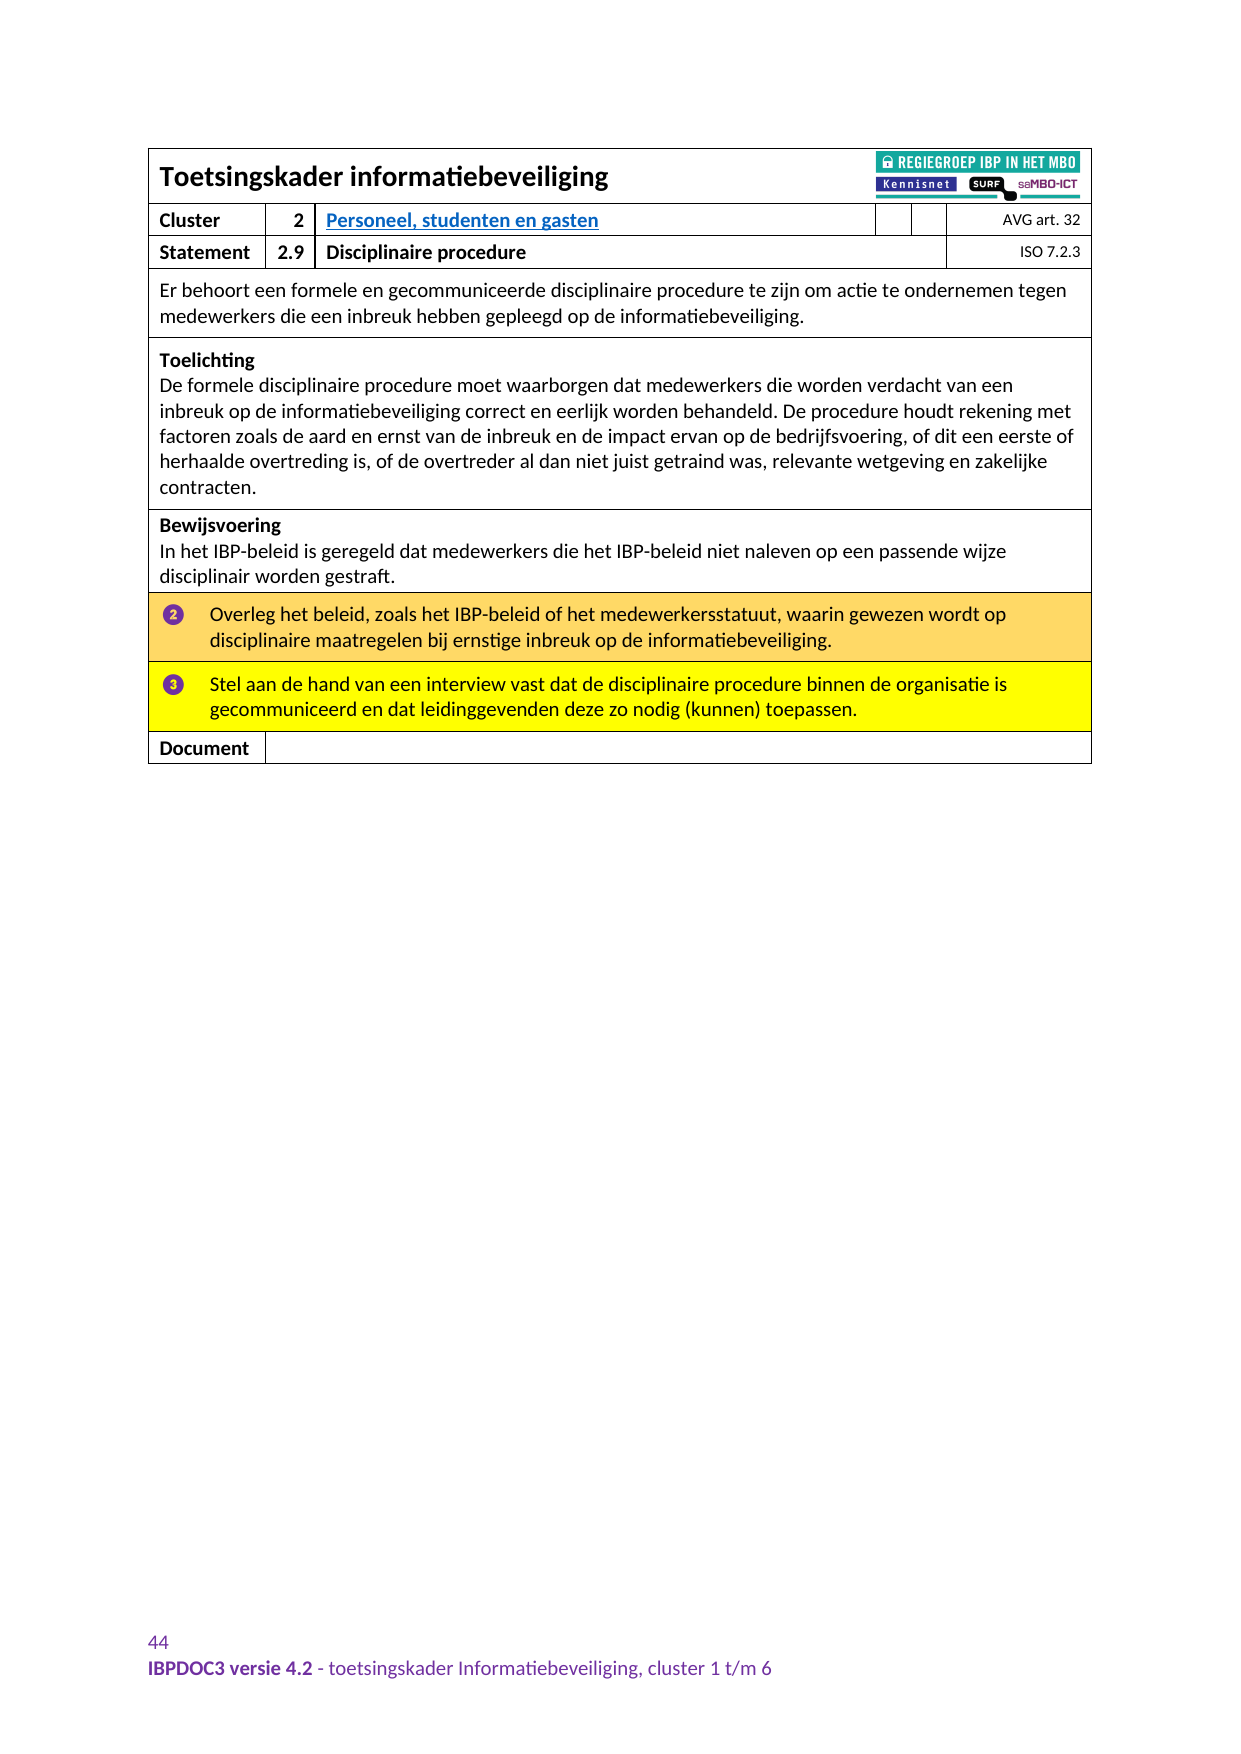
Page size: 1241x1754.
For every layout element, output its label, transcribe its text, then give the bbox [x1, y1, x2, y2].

table_cell AVG art. 32 [947, 204, 1091, 235]
table_cell [266, 732, 1091, 763]
table_cell 2 [266, 204, 314, 235]
table_cell Disciplinaire procedure [316, 236, 946, 268]
table_cell Cluster [149, 204, 265, 235]
table_cell E [912, 204, 946, 235]
table_cell Document [149, 732, 265, 763]
table_header Toetsingskader informatiebeveiliging [149, 149, 829, 203]
table_cell Personeel, studenten en gasten [316, 204, 875, 235]
table_cell 2.9 [266, 236, 314, 268]
table_cell Statement [149, 236, 265, 268]
picture [875, 151, 1081, 201]
table_cell Er behoort een formele en gecommuniceerde disciplinaire procedure te zijn om actie te ondernemen tegen medewerkers die een inbreuk hebben gepleegd op de informatiebeveiliging. [149, 269, 1091, 337]
table_cell [149, 662, 1091, 731]
table_cell [149, 593, 1091, 661]
table_cell P [876, 204, 911, 235]
table_cell Bewijsvoering In het IBP-beleid is geregeld dat medewerkers die het IBP-beleid niet naleven op een passende wijze disciplinair worden gestraft. [149, 510, 1091, 592]
table_cell ISO 7.2.3 [947, 236, 1091, 268]
table_cell Toelichting De formele disciplinaire procedure moet waarborgen dat medewerkers die worden verdacht van een inbreuk op de informatiebeveiliging correct en eerlijk worden behandeld. De procedure houdt rekening met factoren zoals de aard en ernst van de inbreuk en de impact ervan op de bedrijfsvoering, of dit een eerste of herhaalde overtreding is, of de overtreder al dan niet juist getraind was, relevante wetgeving en zakelijke contracten. [149, 338, 1091, 508]
table_header [829, 149, 1091, 203]
